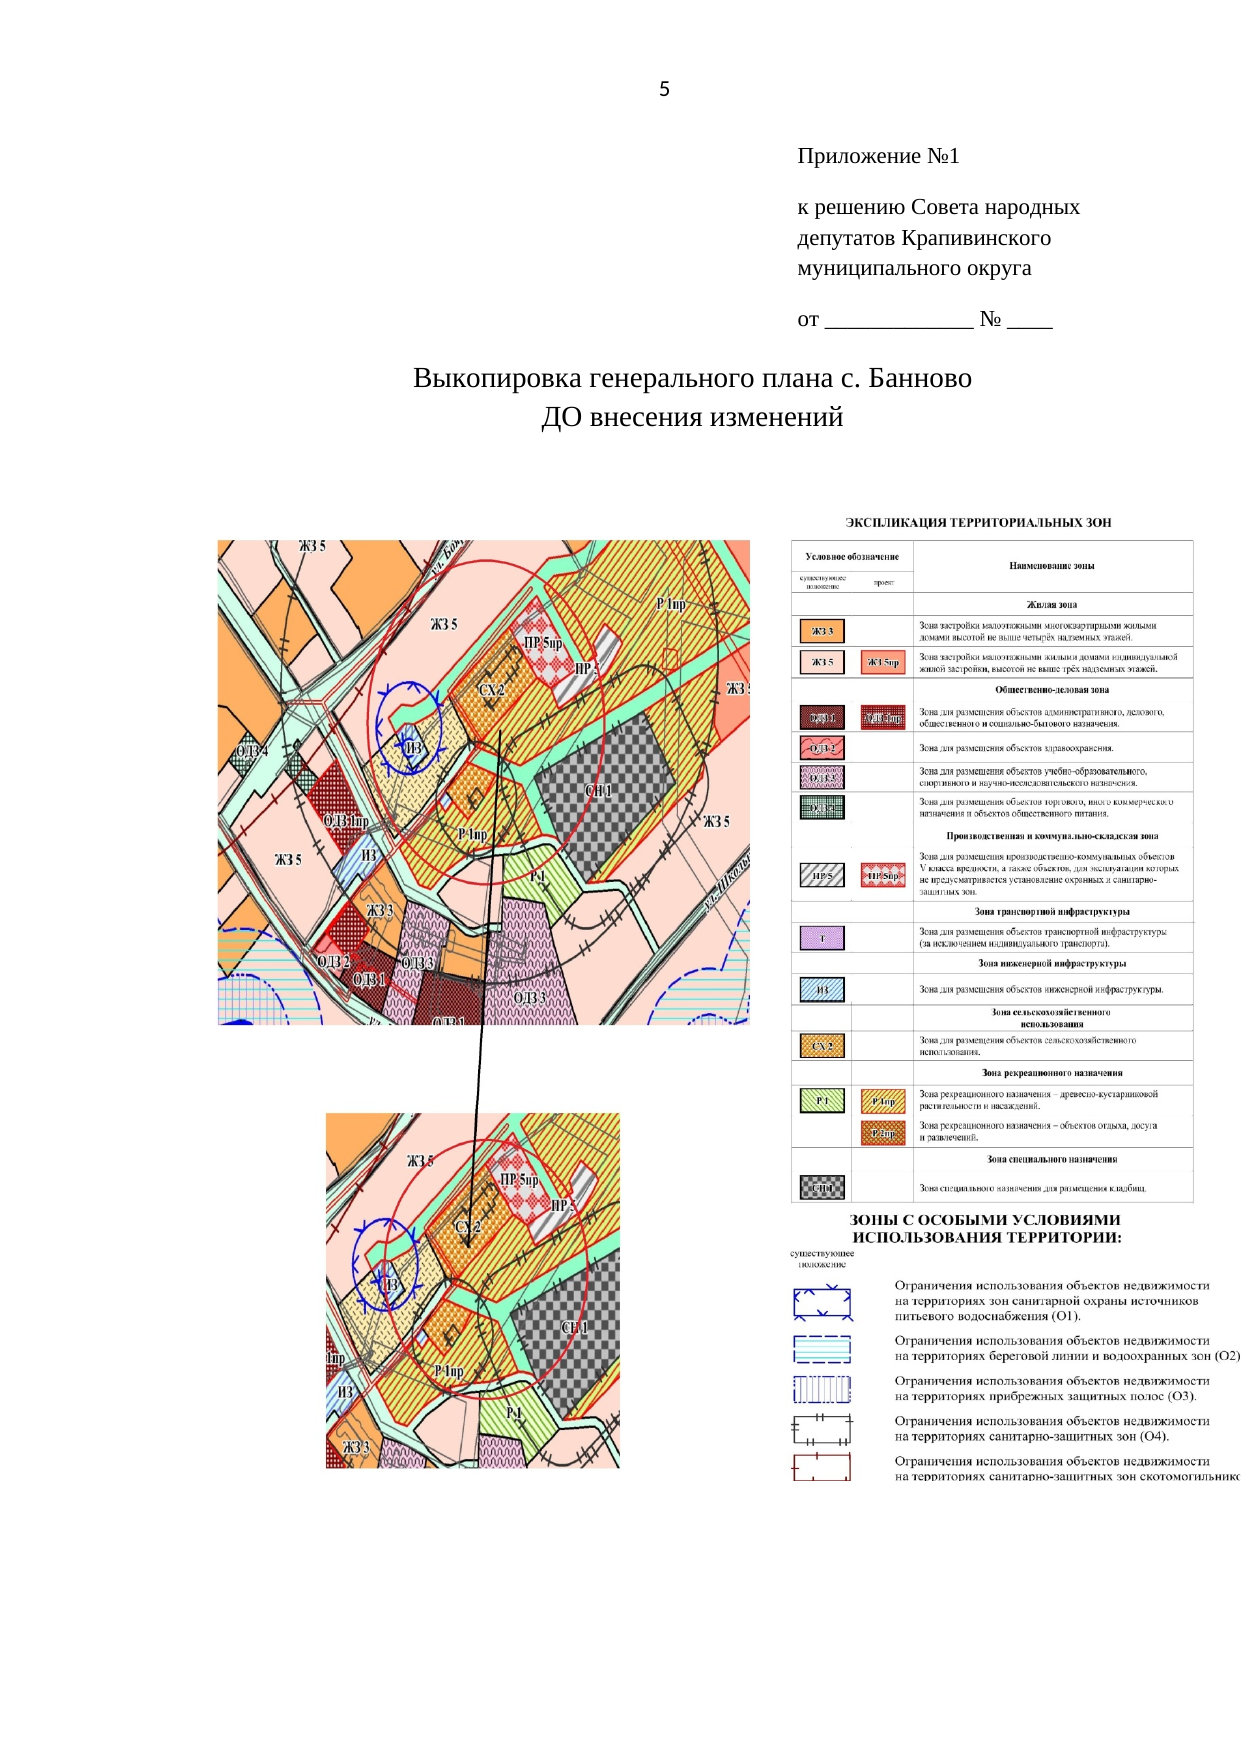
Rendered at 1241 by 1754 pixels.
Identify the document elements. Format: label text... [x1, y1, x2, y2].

text к решению Совета народных депутатов Крапивинского муниципального округа [797, 193, 1122, 280]
list Выкопировка генерального плана с. Банново [207, 360, 1122, 394]
text от _____________ № ____ [797, 305, 1122, 331]
text Приложение №1 [797, 142, 1122, 169]
picture [206, 437, 1241, 1481]
list ДО внесения изменений [207, 399, 1122, 432]
